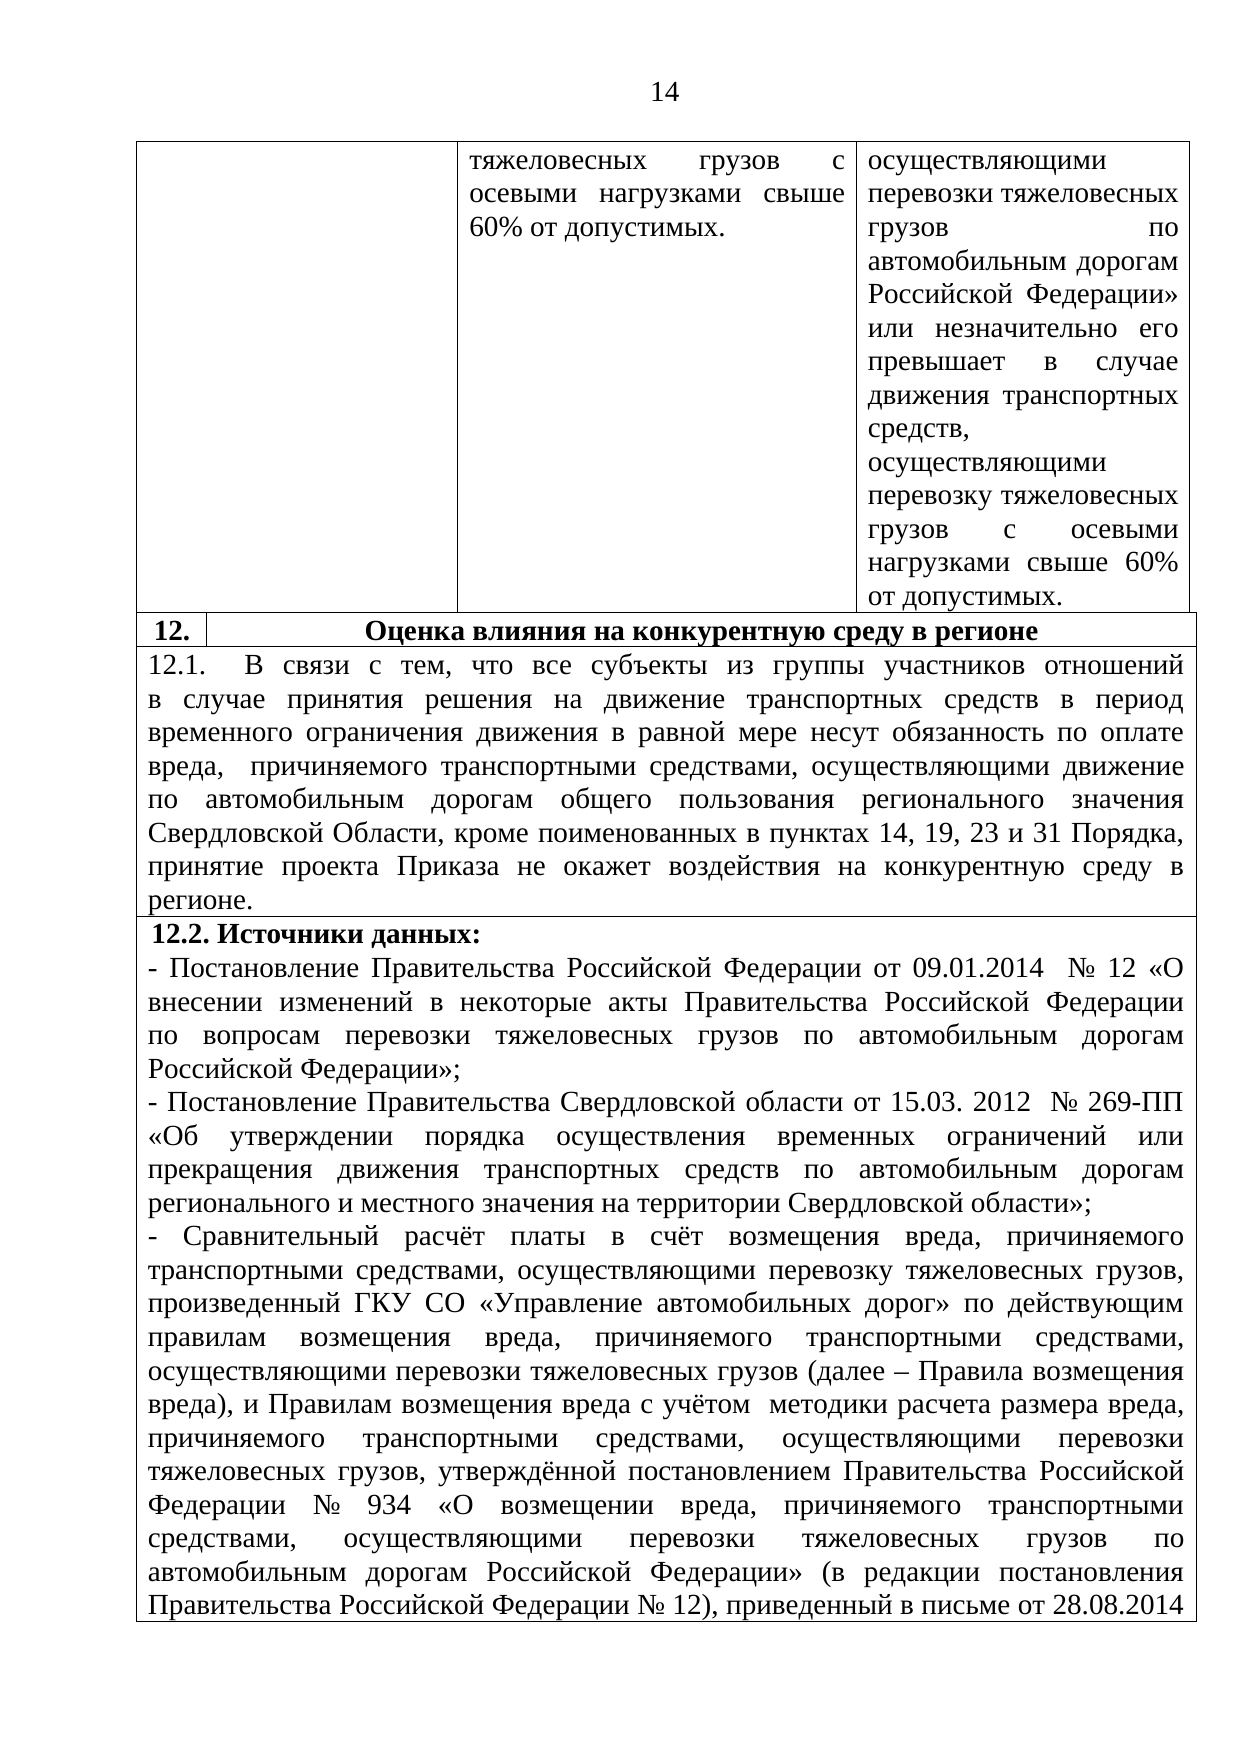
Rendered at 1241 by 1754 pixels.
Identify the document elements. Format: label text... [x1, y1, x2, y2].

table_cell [458, 142, 856, 612]
table_cell 12.1. В связи с тем, что все субъекты из группы участников отношений в случае принятия решения на движение транспортных средств в период временного ограничения движения в равной мере несут обязанность по оплате вреда, причиняемого транспортными средствами, осуществляющими движение по автомобильным дорогам общего пользования регионального значения Свердловской Области, кроме поименованных в пунктах 14, 19, 23 и 31 Порядка, принятие проекта Приказа не окажет воздействия на конкурентную среду в регионе. [137, 647, 1196, 916]
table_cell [857, 142, 1189, 612]
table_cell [137, 917, 1196, 1621]
table_cell Оценка влияния на конкурентную среду в регионе [207, 613, 1196, 646]
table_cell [137, 142, 457, 612]
table_cell 12. [137, 613, 206, 646]
